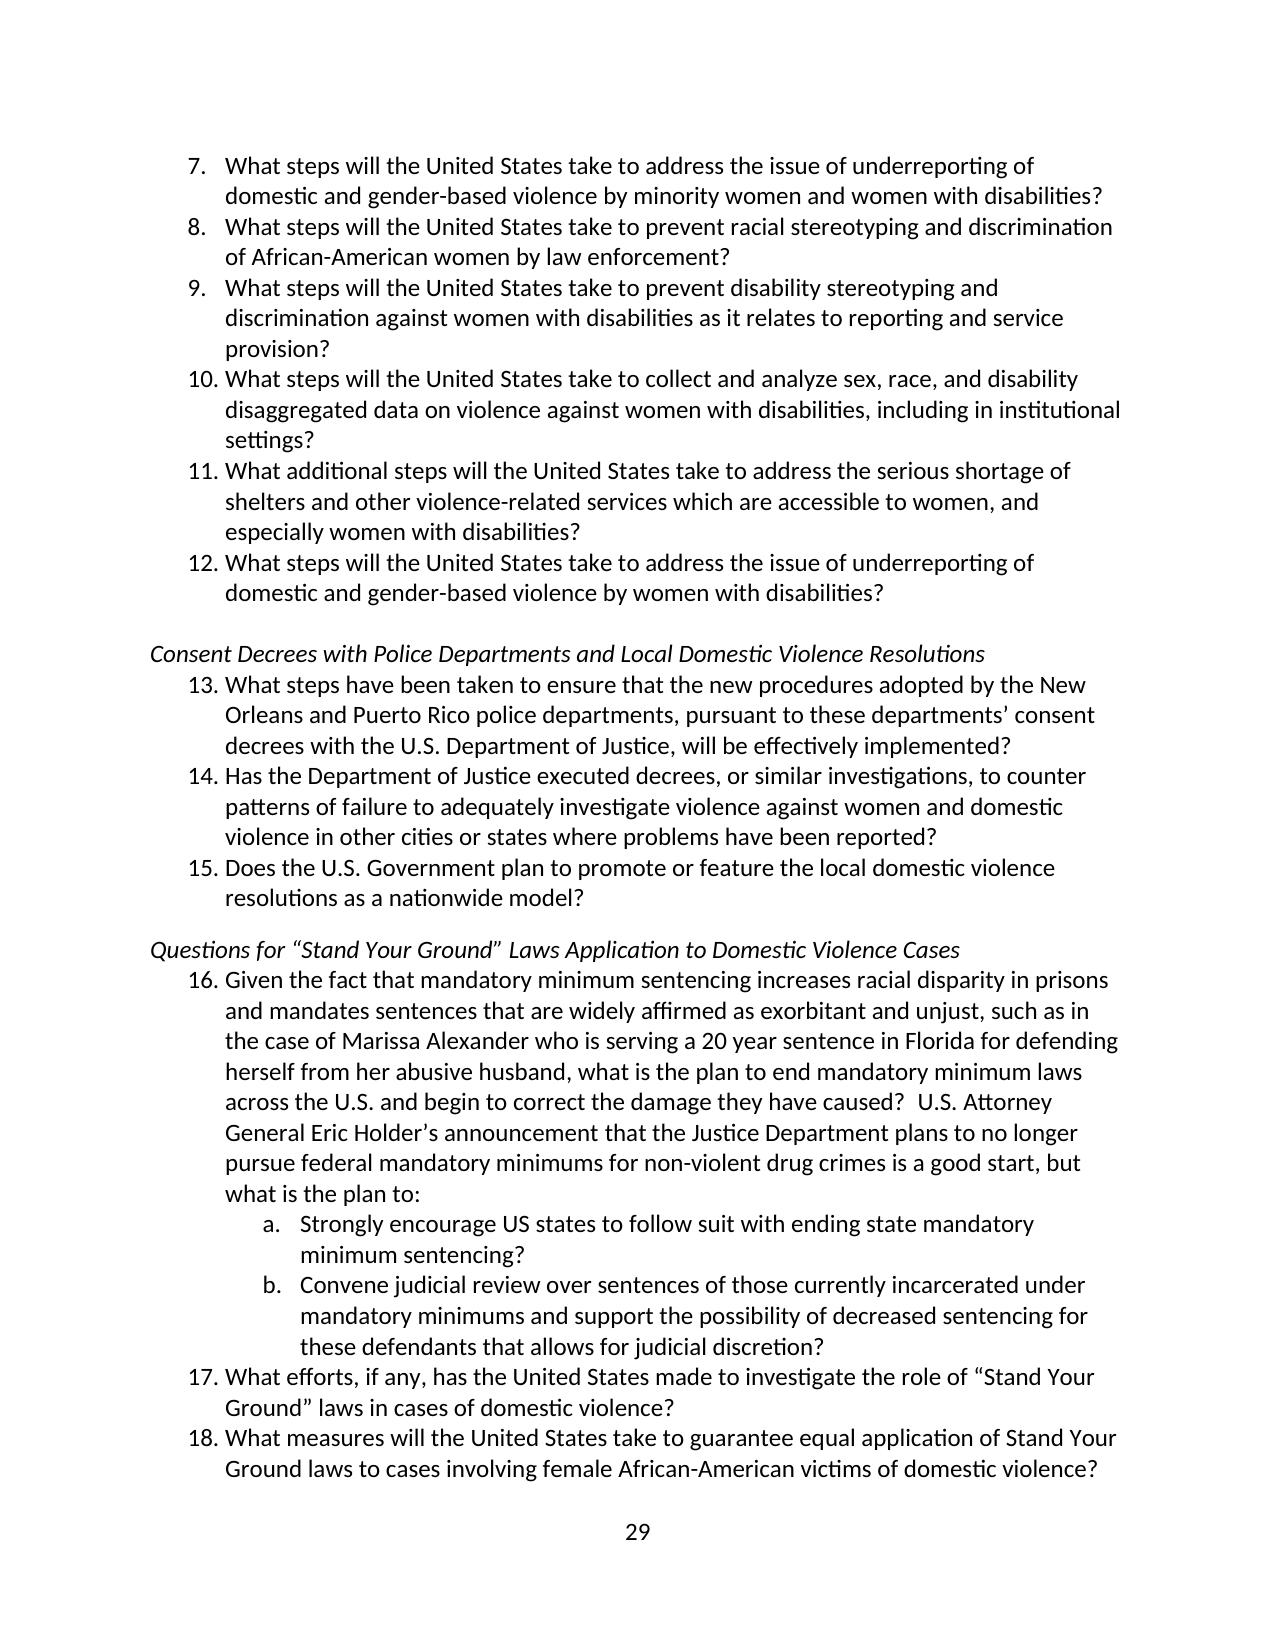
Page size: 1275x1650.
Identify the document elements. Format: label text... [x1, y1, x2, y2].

list What efforts, if any, has the United States made to investigate the role of “Stand Your Ground” laws in cases of domestic violence? [187, 1361, 1125, 1422]
list What additional steps will the United States take to address the serious shortage of shelters and other violence-related services which are accessible to women, and especially women with disabilities? [187, 455, 1125, 547]
list Strongly encourage US states to follow suit with ending state mandatory minimum sentencing? [262, 1208, 1125, 1269]
text Questions for “Stand Your Ground” Laws Application to Domestic Violence Cases [150, 934, 1125, 964]
list Does the U.S. Government plan to promote or feature the local domestic violence resolutions as a nationwide model? [187, 852, 1125, 913]
list What steps will the United States take to prevent racial stereotyping and discrimination of African-American women by law enforcement? [187, 211, 1125, 272]
list What steps will the United States take to collect and analyze sex, race, and disability disaggregated data on violence against women with disabilities, including in institutional settings? [187, 364, 1125, 455]
text Consent Decrees with Police Departments and Local Domestic Violence Resolutions [150, 638, 1125, 669]
list What steps have been taken to ensure that the new procedures adopted by the New Orleans and Puerto Rico police departments, pursuant to these departments’ consent decrees with the U.S. Department of Justice, will be effectively implemented? [187, 669, 1125, 760]
list What steps will the United States take to address the issue of underreporting of domestic and gender-based violence by minority women and women with disabilities? [187, 150, 1125, 211]
list What steps will the United States take to address the issue of underreporting of domestic and gender-based violence by women with disabilities? [187, 547, 1125, 608]
list What steps will the United States take to prevent disability stereotyping and discrimination against women with disabilities as it relates to reporting and service provision? [187, 272, 1125, 364]
list Has the Department of Justice executed decrees, or similar investigations, to counter patterns of failure to adequately investigate violence against women and domestic violence in other cities or states where problems have been reported? [187, 760, 1125, 852]
list What measures will the United States take to guarantee equal application of Stand Your Ground laws to cases involving female African-American victims of domestic violence? [187, 1422, 1125, 1483]
list Given the fact that mandatory minimum sentencing increases racial disparity in prisons and mandates sentences that are widely affirmed as exorbitant and unjust, such as in the case of Marissa Alexander who is serving a 20 year sentence in Florida for defending herself from her abusive husband, what is the plan to end mandatory minimum laws across the U.S. and begin to correct the damage they have caused? U.S. Attorney General Eric Holder’s announcement that the Justice Department plans to no longer pursue federal mandatory minimums for non-violent drug crimes is a good start, but what is the plan to: [187, 964, 1125, 1208]
list Convene judicial review over sentences of those currently incarcerated under mandatory minimums and support the possibility of decreased sentencing for these defendants that allows for judicial discretion? [262, 1269, 1125, 1361]
